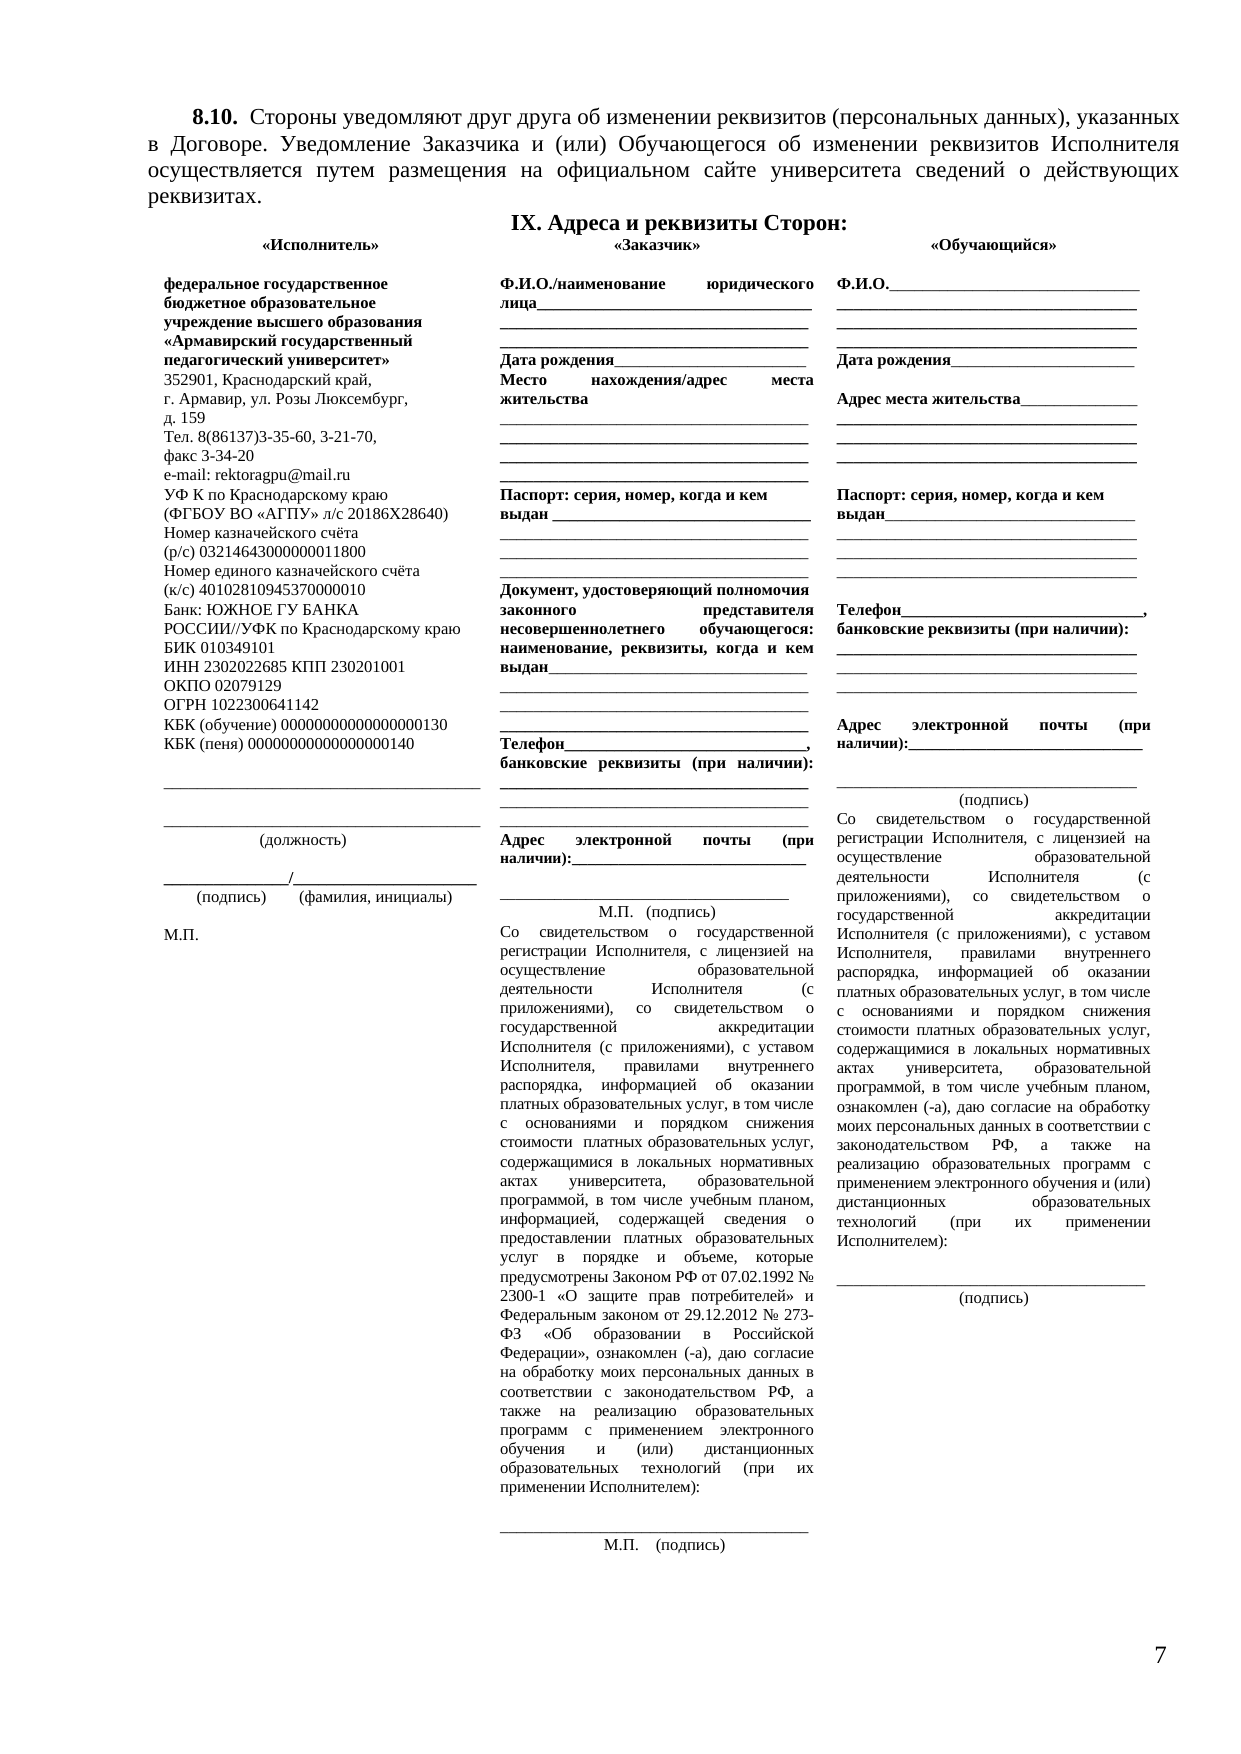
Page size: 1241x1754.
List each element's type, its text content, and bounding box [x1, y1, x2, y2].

table_header «Заказчик» Ф.И.О./наименование юридического лица_________________________________ _____________________________________ _____________________________________ Дата рождения_______________________ Место нахождения/адрес места жительства _____________________________________ _____________________________________ _____________________________________ _____________________________________ Паспорт: серия, номер, когда и кем выдан _______________________________ _____________________________________ _____________________________________ _____________________________________ Документ, удостоверяющий полномочия законного представителя несовершеннолетнего обучающегося: наименование, реквизиты, когда и кем выдан_______________________________ _____________________________________ _____________________________________ _____________________________________ Телефон_____________________________, банковские реквизиты (при наличии): _____________________________________ __________________________________________________________________________ Адрес электронной почты (при наличии):______________________________ _____________________________________ М.П. (подпись) Со свидетельством о государственной регистрации Исполнителя, с лицензией на осуществление образовательной деятельности Исполнителя (с приложениями), со свидетельством о государственной аккредитации Исполнителя (с приложениями), с уставом Исполнителя, правилами внутреннего распорядка, информацией об оказании платных образовательных услуг, в том числе с основаниями и порядком снижения стоимости платных образовательных услуг, содержащимися в локальных нормативных актах университета, образовательной программой, в том числе учебным планом, информацией, содержащей сведения о предоставлении платных образовательных услуг в порядке и объеме, которые предусмотрены Законом РФ от 07.02.1992 № 2300-1 «О защите прав потребителей» и Федеральным законом от 29.12.2012 № 273-ФЗ «Об образовании в Российской Федерации», ознакомлен (-а), даю согласие на обработку моих персональных данных в соответствии с законодательством РФ, а также на реализацию образовательных программ с применением электронного обучения и (или) дистанционных образовательных технологий (при их применении Исполнителем): _____________________________________ М.П. (подпись) [489, 235, 825, 1554]
table_header «Обучающийся» Ф.И.О.______________________________ ____________________________________ ____________________________________ ____________________________________ Дата рождения______________________ Адрес места жительства______________ ____________________________________ ____________________________________ ____________________________________ Паспорт: серия, номер, когда и кем выдан______________________________ ____________________________________ ____________________________________ ____________________________________ Телефон_____________________________, банковские реквизиты (при наличии): ____________________________________ ____________________________________ ____________________________________ Адрес электронной почты (при наличии):______________________________ ____________________________________ (подпись) Со свидетельством о государственной регистрации Исполнителя, с лицензией на осуществление образовательной деятельности Исполнителя (с приложениями), со свидетельством о государственной аккредитации Исполнителя (с приложениями), с уставом Исполнителя, правилами внутреннего распорядка, информацией об оказании платных образовательных услуг, в том числе с основаниями и порядком снижения стоимости платных образовательных услуг, содержащимися в локальных нормативных актах университета, образовательной программой, в том числе учебным планом, ознакомлен (-а), даю согласие на обработку моих персональных данных в соответствии с законодательством РФ, а также на реализацию образовательных программ с применением электронного обучения и (или) дистанционных образовательных технологий (при их применении Исполнителем): _____________________________________ (подпись) [825, 235, 1162, 1554]
text 8.10. Стороны уведомляют друг друга об изменении реквизитов (персональных данных), указанных в Договоре. Уведомление Заказчика и (или) Обучающегося об изменении реквизитов Исполнителя осуществляется путем размещения на официальном сайте университета сведений о действующих реквизитах. [148, 103, 1181, 209]
text IX. Адреса и реквизиты Сторон: [148, 209, 1167, 235]
table_header «Исполнитель» федеральное государственное бюджетное образовательное учреждение высшего образования «Армавирский государственный педагогический университет» 352901, Краснодарский край, г. Армавир, ул. Розы Люксембург, д. 159 Тел. 8(86137)3-35-60, 3-21-70, факс 3-34-20 e-mail: rektoragpu@mail.ru УФ К по Краснодарскому краю (ФГБОУ ВО «АГПУ» л/с 20186Х28640) Номер казначейского счёта (р/с) 03214643000000011800 Номер единого казначейского счёта (к/с) 40102810945370000010 Банк: ЮЖНОЕ ГУ БАНКА РОССИИ//УФК по Краснодарскому краю БИК 010349101 ИНН 2302022685 КПП 230201001 ОКПО 02079129 ОГРН 1022300641142 КБК (обучение) 00000000000000000130 КБК (пеня) 00000000000000000140 ______________________________________ ______________________________________ (должность) _______________/______________________ (подпись) (фамилия, инициалы) М.П. [152, 235, 489, 1554]
